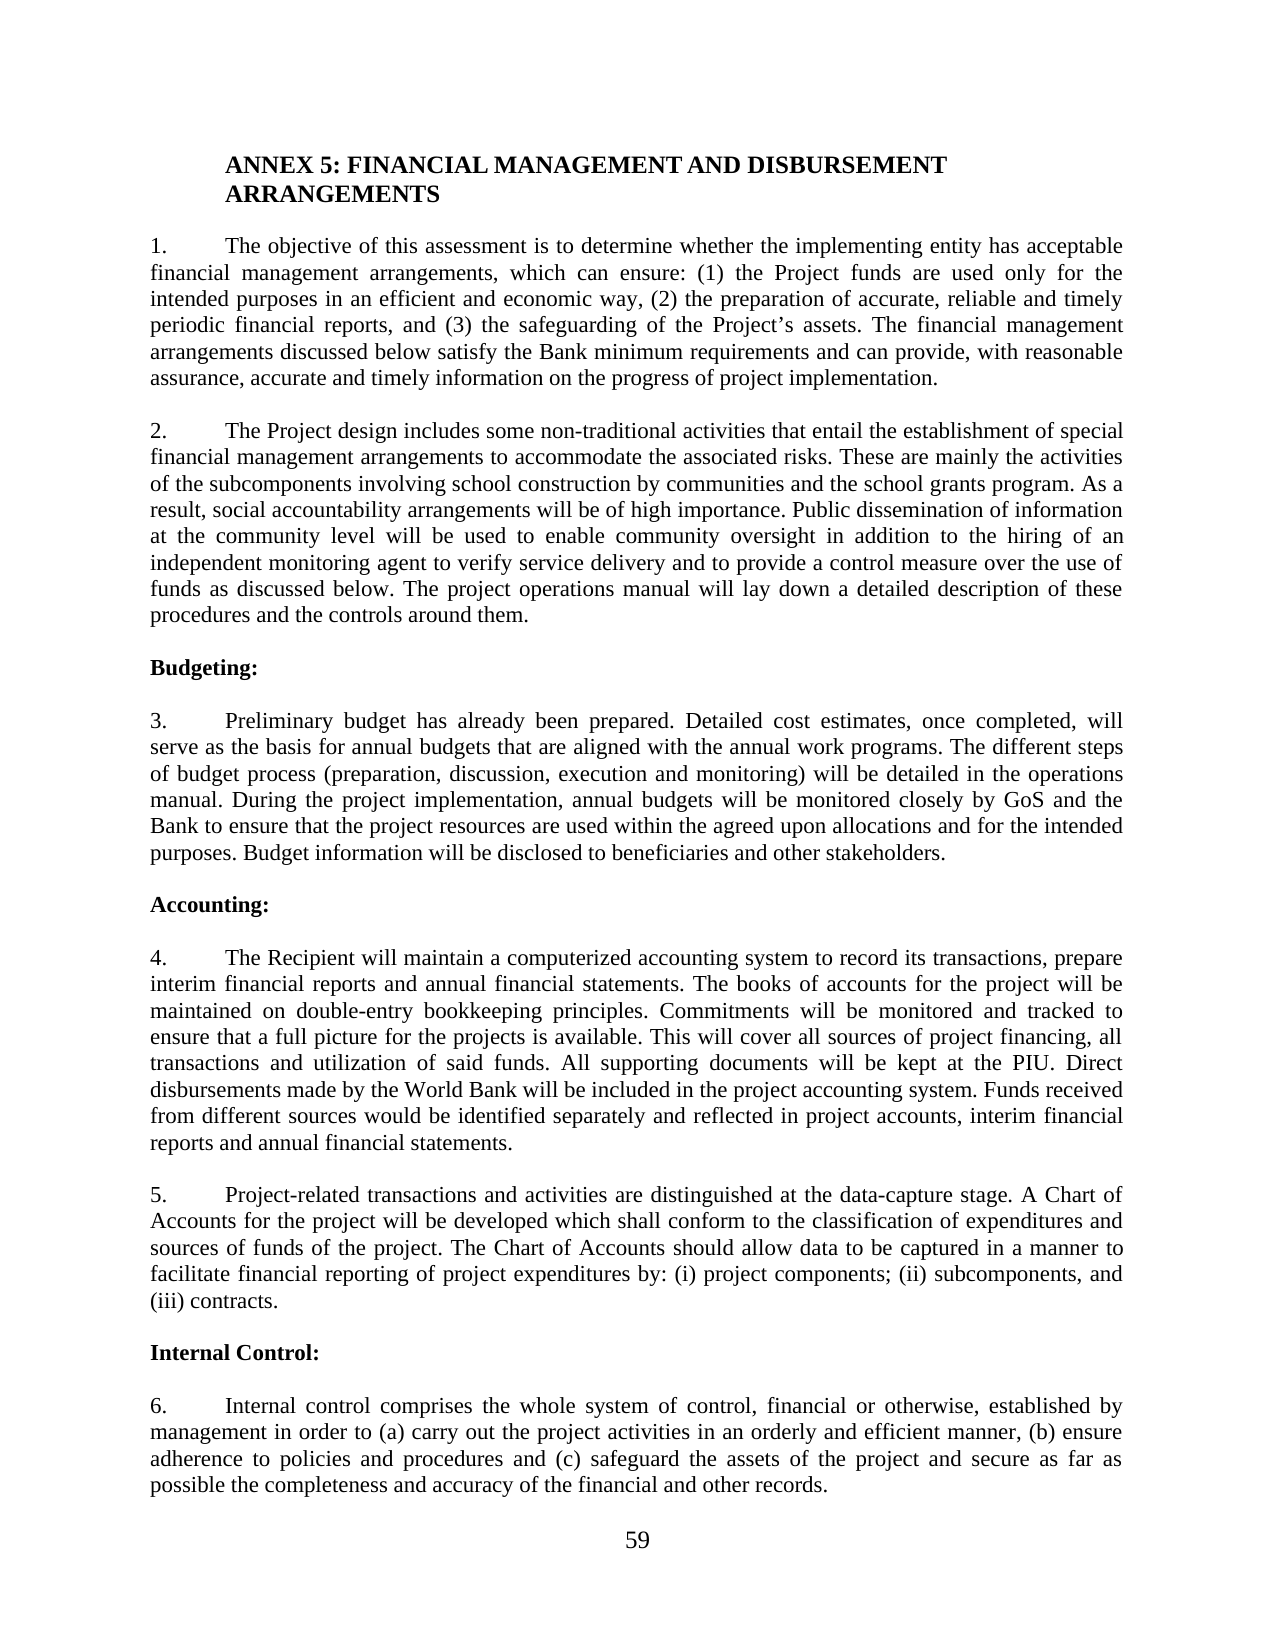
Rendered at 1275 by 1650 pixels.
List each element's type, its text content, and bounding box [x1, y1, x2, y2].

text Internal Control: [150, 1339, 1125, 1366]
list The Recipient will maintain a computerized accounting system to record its transactions, prepare interim financial reports and annual financial statements. The books of accounts for the project will be maintained on double-entry bookkeeping principles. Commitments will be monitored and tracked to ensure that a full picture for the projects is available. This will cover all sources of project financing, all transactions and utilization of said funds. All supporting documents will be kept at the PIU. Direct disbursements made by the World Bank will be included in the project accounting system. Funds received from different sources would be identified separately and reflected in project accounts, interim financial reports and annual financial statements. [150, 944, 1125, 1155]
list The Project design includes some non-traditional activities that entail the establishment of special financial management arrangements to accommodate the associated risks. These are mainly the activities of the subcomponents involving school construction by communities and the school grants program. As a result, social accountability arrangements will be of high importance. Public dissemination of information at the community level will be used to enable community oversight in addition to the hiring of an independent monitoring agent to verify service delivery and to provide a control measure over the use of funds as discussed below. The project operations manual will lay down a detailed description of these procedures and the controls around them. [150, 417, 1125, 628]
list Project-related transactions and activities are distinguished at the data-capture stage. A Chart of Accounts for the project will be developed which shall conform to the classification of expenditures and sources of funds of the project. The Chart of Accounts should allow data to be captured in a manner to facilitate financial reporting of project expenditures by: (i) project components; (ii) subcomponents, and (iii) contracts. [150, 1181, 1125, 1313]
subtitle Annex 5: Financial Management and Disbursement Arrangements [225, 150, 1125, 207]
text Accounting: [150, 891, 1125, 918]
list Internal control comprises the whole system of control, financial or otherwise, established by management in order to (a) carry out the project activities in an orderly and efficient manner, (b) ensure adherence to policies and procedures and (c) safeguard the assets of the project and secure as far as possible the completeness and accuracy of the financial and other records. [150, 1392, 1125, 1497]
list Preliminary budget has already been prepared. Detailed cost estimates, once completed, will serve as the basis for annual budgets that are aligned with the annual work programs. The different steps of budget process (preparation, discussion, execution and monitoring) will be detailed in the operations manual. During the project implementation, annual budgets will be monitored closely by GoS and the Bank to ensure that the project resources are used within the agreed upon allocations and for the intended purposes. Budget information will be disclosed to beneficiaries and other stakeholders. [150, 707, 1125, 865]
list The objective of this assessment is to determine whether the implementing entity has acceptable financial management arrangements, which can ensure: (1) the Project funds are used only for the intended purposes in an efficient and economic way, (2) the preparation of accurate, reliable and timely periodic financial reports, and (3) the safeguarding of the Project’s assets. The financial management arrangements discussed below satisfy the Bank minimum requirements and can provide, with reasonable assurance, accurate and timely information on the progress of project implementation. [150, 232, 1125, 391]
text Budgeting: [150, 654, 1125, 681]
